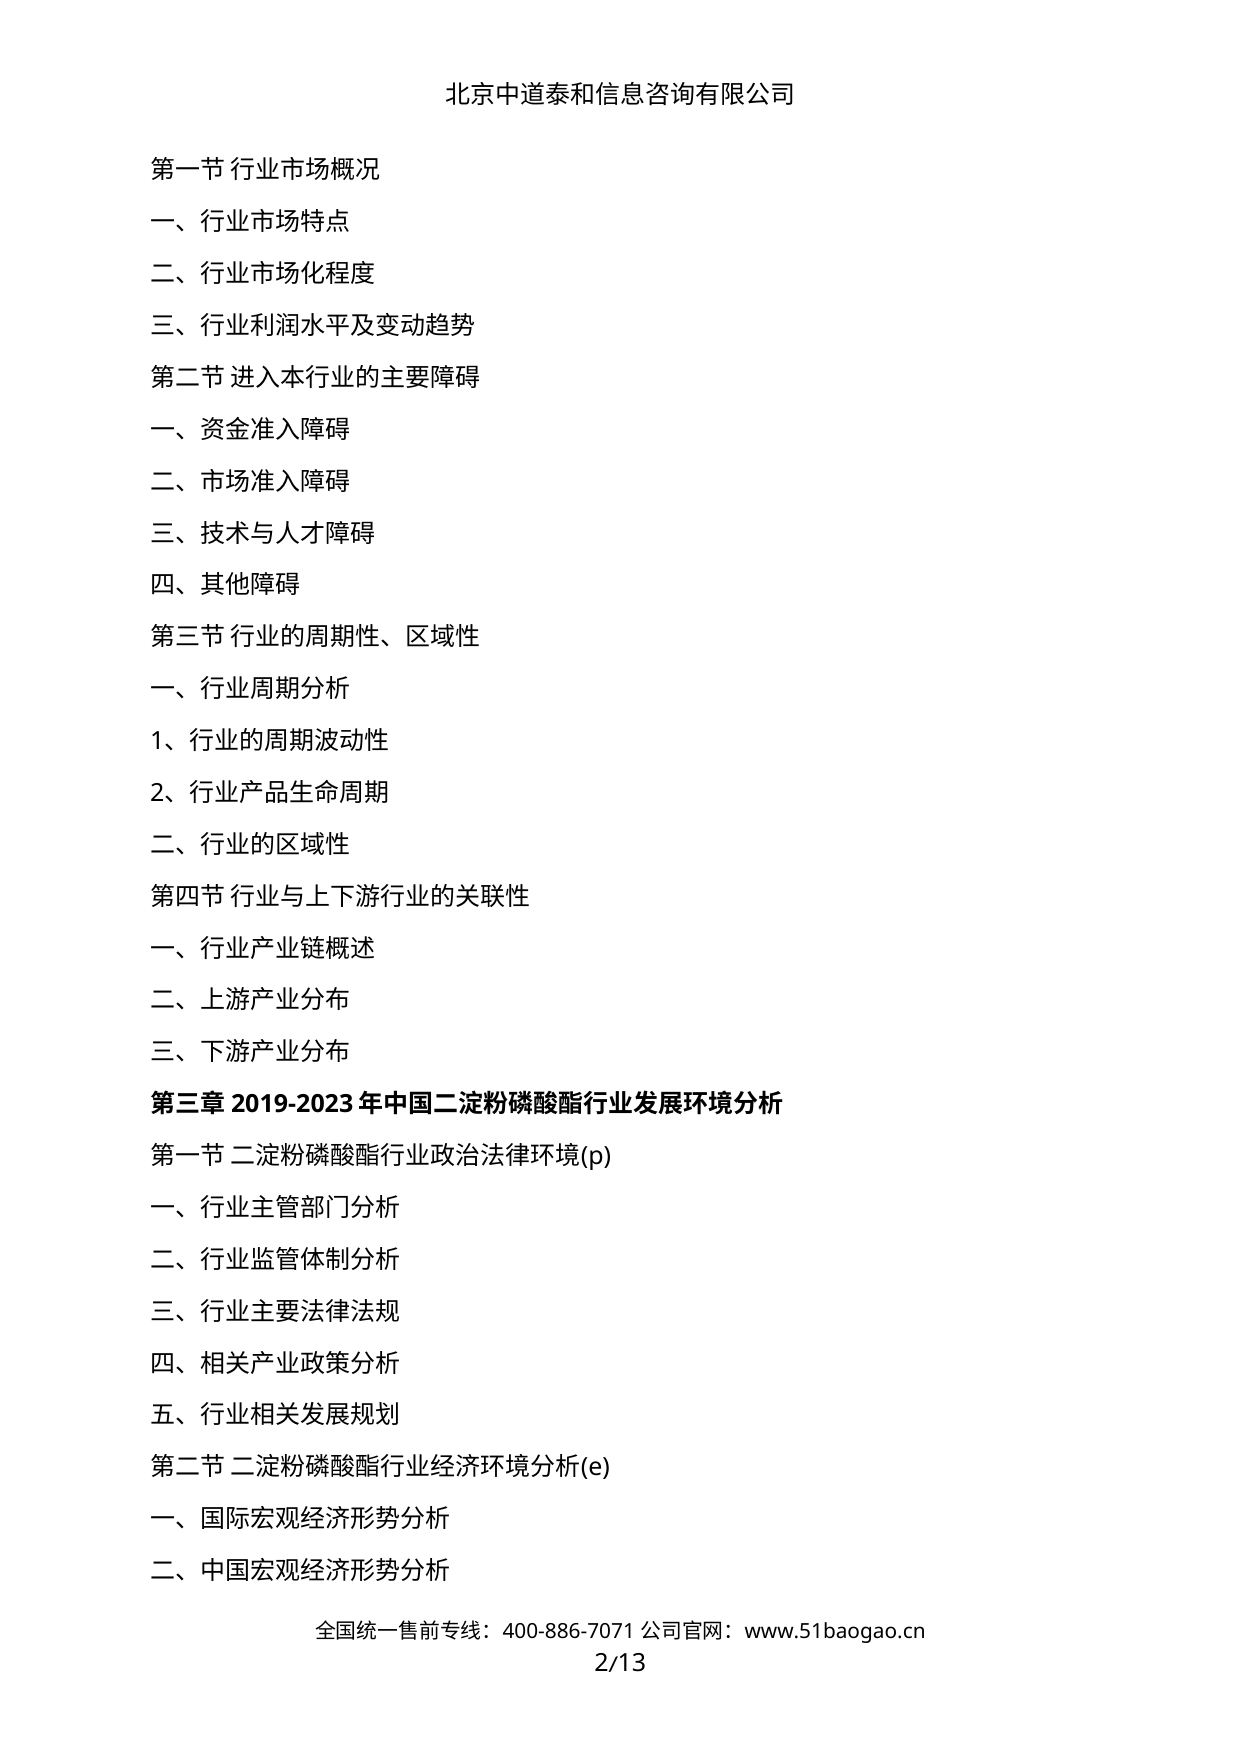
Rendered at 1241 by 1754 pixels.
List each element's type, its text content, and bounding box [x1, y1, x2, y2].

text 第一节 行业市场概况 [150, 150, 1090, 186]
text 第三节 行业的周期性、区域性 [150, 617, 1090, 653]
text 第三章 2019-2023年中国二淀粉磷酸酯行业发展环境分析 [150, 1084, 1090, 1120]
text 五、行业相关发展规划 [150, 1395, 1090, 1431]
text 第一节 二淀粉磷酸酯行业政治法律环境(p) [150, 1136, 1090, 1172]
text 三、技术与人才障碍 [150, 513, 1090, 549]
text 二、行业监管体制分析 [150, 1239, 1090, 1276]
text 二、上游产业分布 [150, 980, 1090, 1016]
text 一、行业市场特点 [150, 202, 1090, 238]
text 二、行业市场化程度 [150, 254, 1090, 290]
text 一、资金准入障碍 [150, 409, 1090, 446]
text 一、行业主管部门分析 [150, 1187, 1090, 1224]
text 第二节 二淀粉磷酸酯行业经济环境分析(e) [150, 1447, 1090, 1483]
text 二、中国宏观经济形势分析 [150, 1551, 1090, 1587]
text 一、国际宏观经济形势分析 [150, 1499, 1090, 1535]
text 一、行业产业链概述 [150, 928, 1090, 964]
text 三、行业利润水平及变动趋势 [150, 306, 1090, 342]
text 三、下游产业分布 [150, 1032, 1090, 1068]
text 1、行业的周期波动性 [150, 721, 1090, 757]
text 一、行业周期分析 [150, 669, 1090, 705]
text 二、行业的区域性 [150, 824, 1090, 861]
text 第二节 进入本行业的主要障碍 [150, 357, 1090, 394]
text 第四节 行业与上下游行业的关联性 [150, 876, 1090, 912]
text 四、其他障碍 [150, 565, 1090, 601]
text 三、行业主要法律法规 [150, 1291, 1090, 1327]
text 2、行业产品生命周期 [150, 772, 1090, 809]
text 四、相关产业政策分析 [150, 1343, 1090, 1379]
text 二、市场准入障碍 [150, 461, 1090, 497]
